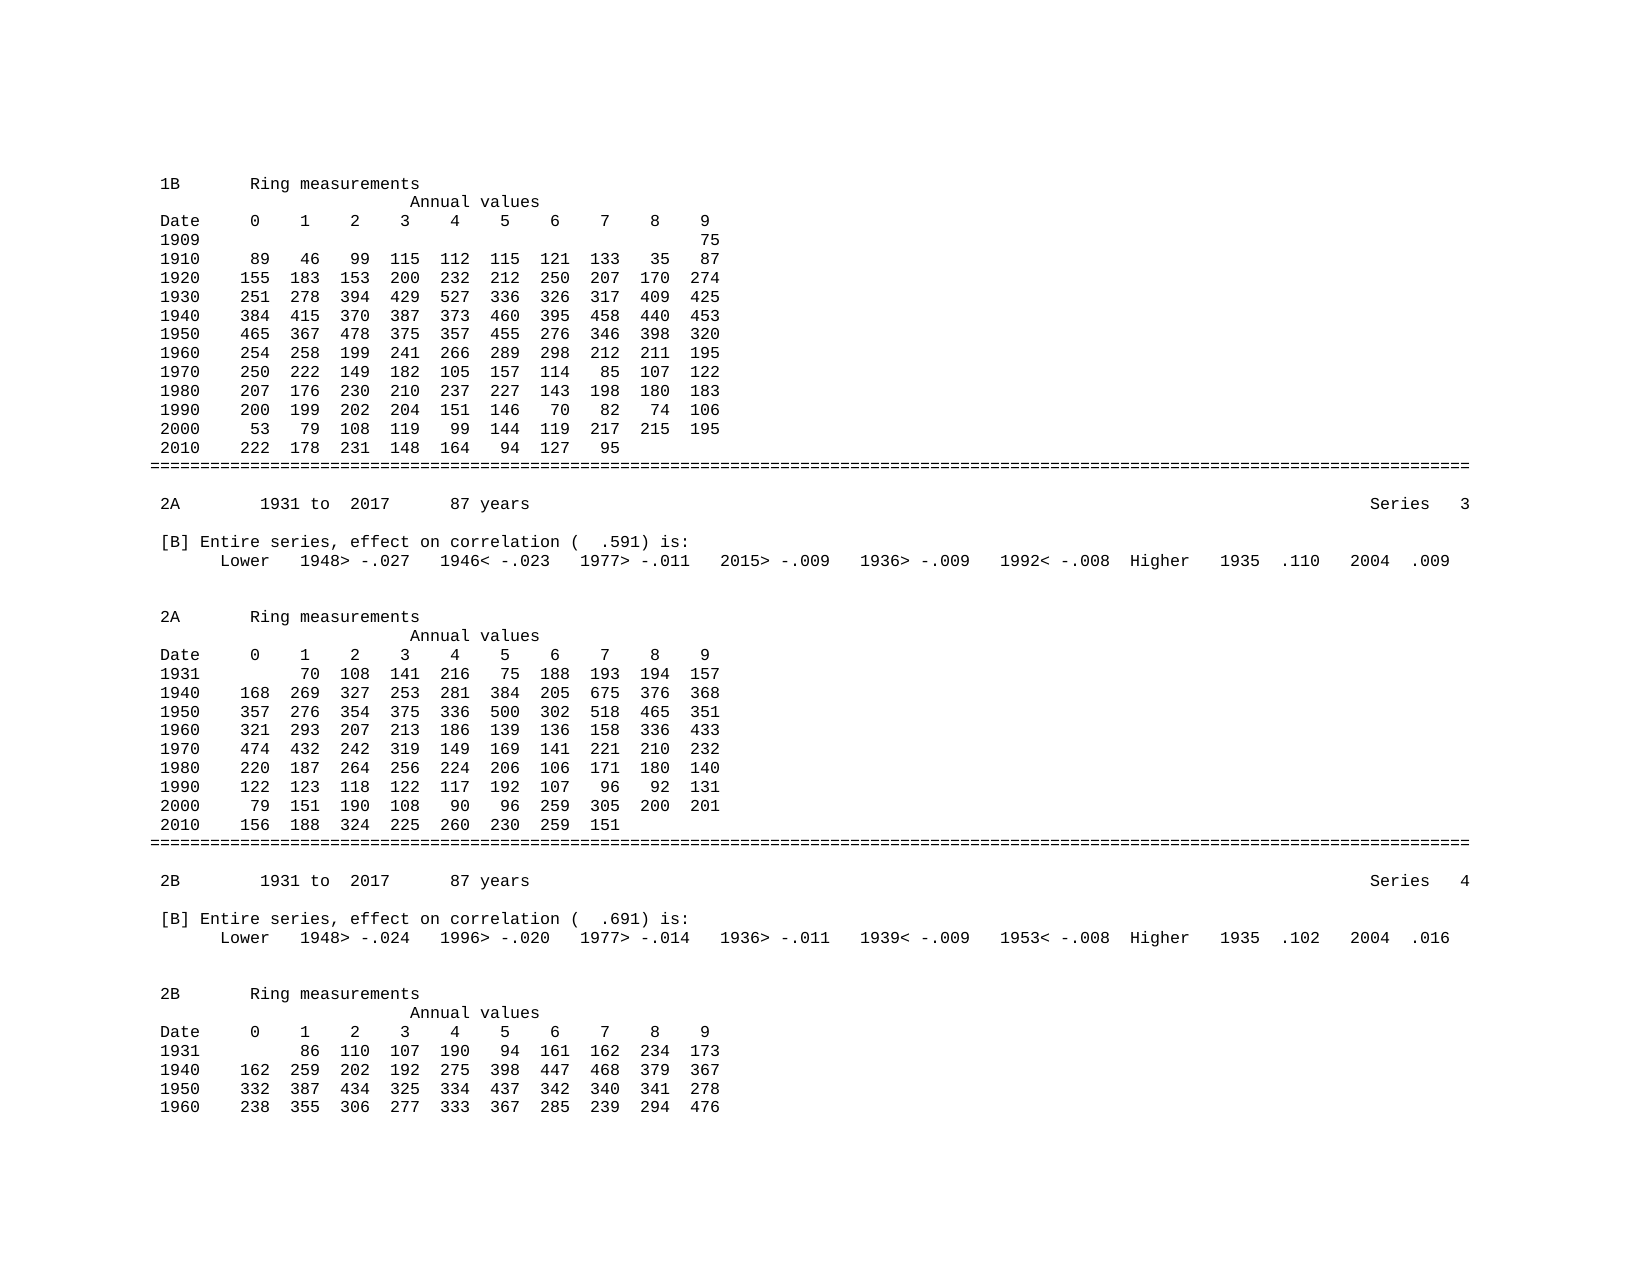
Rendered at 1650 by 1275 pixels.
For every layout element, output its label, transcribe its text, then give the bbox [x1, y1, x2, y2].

text Date 0 1 2 3 4 5 6 7 8 9 [150, 647, 1500, 665]
text Annual values [150, 628, 1500, 647]
text 1940 384 415 370 387 373 460 395 458 440 453 [150, 307, 1500, 326]
text Lower 1948> -.027 1946< -.023 1977> -.011 2015> -.009 1936> -.009 1992< -.008 Higher 1935 .110 2004 .009 [150, 552, 1500, 571]
text 1950 465 367 478 375 357 455 276 346 398 320 [150, 326, 1500, 345]
text 2B 1931 to 2017 87 years Series 4 [150, 873, 1500, 892]
text 1990 200 199 202 204 151 146 70 82 74 106 [150, 401, 1500, 420]
text 2000 79 151 190 108 90 96 259 305 200 201 [150, 797, 1500, 816]
text 1930 251 278 394 429 527 336 326 317 409 425 [150, 288, 1500, 307]
text Lower 1948> -.024 1996> -.020 1977> -.014 1936> -.011 1939< -.009 1953< -.008 Higher 1935 .102 2004 .016 [150, 929, 1500, 948]
text 1970 474 432 242 319 149 169 141 221 210 232 [150, 741, 1500, 760]
text 2A Ring measurements [150, 609, 1500, 628]
text 1960 254 258 199 241 266 289 298 212 211 195 [150, 345, 1500, 364]
text 1960 238 355 306 277 333 367 285 239 294 476 [150, 1099, 1500, 1118]
text 2000 53 79 108 119 99 144 119 217 215 195 [150, 420, 1500, 439]
text 2A 1931 to 2017 87 years Series 3 [150, 496, 1500, 514]
text ==================================================================================================================================== [150, 835, 1500, 854]
text [B] Entire series, effect on correlation ( .591) is: [150, 533, 1500, 552]
text 2B Ring measurements [150, 986, 1500, 1005]
text ==================================================================================================================================== [150, 458, 1500, 477]
text 1960 321 293 207 213 186 139 136 158 336 433 [150, 722, 1500, 741]
text 1970 250 222 149 182 105 157 114 85 107 122 [150, 364, 1500, 383]
text 1940 168 269 327 253 281 384 205 675 376 368 [150, 684, 1500, 703]
text Date 0 1 2 3 4 5 6 7 8 9 [150, 1024, 1500, 1042]
text 1920 155 183 153 200 232 212 250 207 170 274 [150, 269, 1500, 288]
text 2010 156 188 324 225 260 230 259 151 [150, 816, 1500, 835]
text 1909 75 [150, 232, 1500, 251]
text 1950 332 387 434 325 334 437 342 340 341 278 [150, 1080, 1500, 1099]
text 1931 86 110 107 190 94 161 162 234 173 [150, 1042, 1500, 1061]
text 1950 357 276 354 375 336 500 302 518 465 351 [150, 703, 1500, 722]
text 2010 222 178 231 148 164 94 127 95 [150, 439, 1500, 458]
text 1910 89 46 99 115 112 115 121 133 35 87 [150, 251, 1500, 269]
text 1990 122 123 118 122 117 192 107 96 92 131 [150, 778, 1500, 797]
text 1980 207 176 230 210 237 227 143 198 180 183 [150, 383, 1500, 401]
text Annual values [150, 194, 1500, 213]
text Annual values [150, 1005, 1500, 1024]
text Date 0 1 2 3 4 5 6 7 8 9 [150, 213, 1500, 232]
text 1931 70 108 141 216 75 188 193 194 157 [150, 665, 1500, 684]
text [B] Entire series, effect on correlation ( .691) is: [150, 911, 1500, 929]
text 1940 162 259 202 192 275 398 447 468 379 367 [150, 1061, 1500, 1080]
text 1980 220 187 264 256 224 206 106 171 180 140 [150, 760, 1500, 778]
text 1B Ring measurements [150, 175, 1500, 194]
